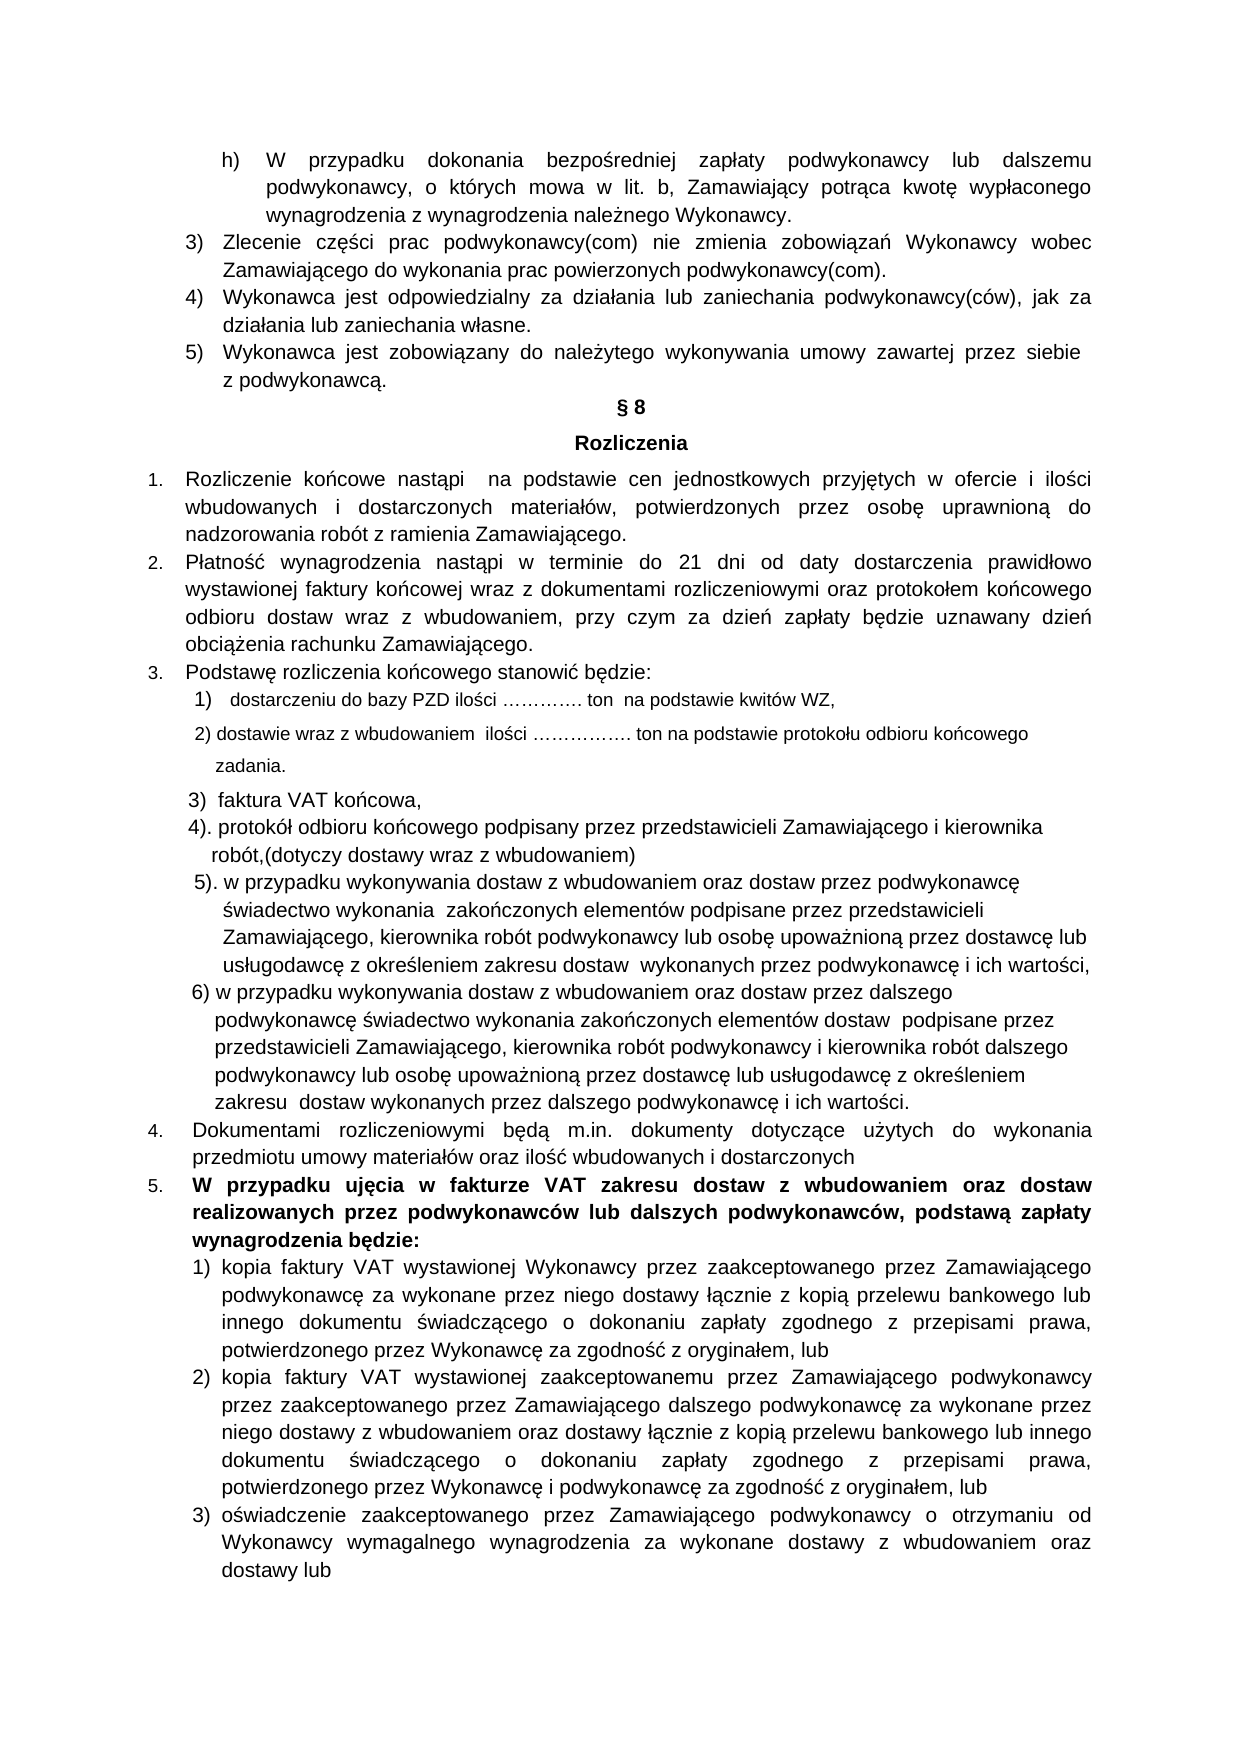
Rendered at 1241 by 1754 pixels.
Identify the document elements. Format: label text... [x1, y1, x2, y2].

text świadectwo wykonania zakończonych elementów podpisane przez przedstawicieli [148, 897, 1093, 921]
list W przypadku dokonania bezpośredniej zapłaty podwykonawcy lub dalszemu podwykonawcy, o których mowa w lit. b, Zamawiający potrąca kwotę wypłaconego wynagrodzenia z wynagrodzenia należnego Wykonawcy. [221, 148, 1093, 227]
list kopia faktury VAT wystawionej zaakceptowanemu przez Zamawiającego podwykonawcy przez zaakceptowanego przez Zamawiającego dalszego podwykonawcę za wykonane przez niego dostawy z wbudowaniem oraz dostawy łącznie z kopią przelewu bankowego lub innego dokumentu świadczącego o dokonaniu zapłaty zgodnego z przepisami prawa, potwierdzonego przez Wykonawcę i podwykonawcę za zgodność z oryginałem, lub [192, 1365, 1093, 1499]
text 5). w przypadku wykonywania dostaw z wbudowaniem oraz dostaw przez podwykonawcę [148, 870, 1093, 894]
text usługodawcę z określeniem zakresu dostaw wykonanych przez podwykonawcę i ich wartości, [148, 952, 1093, 976]
list Podstawę rozliczenia końcowego stanowić będzie: [148, 659, 1093, 683]
list Rozliczenie końcowe nastąpi na podstawie cen jednostkowych przyjętych w ofercie i ilości wbudowanych i dostarczonych materiałów, potwierdzonych przez osobę uprawnioną do nadzorowania robót z ramienia Zamawiającego. [148, 467, 1093, 546]
text przedstawicieli Zamawiającego, kierownika robót podwykonawcy i kierownika robót dalszego [191, 1035, 1093, 1059]
text 4). protokół odbioru końcowego podpisany przez przedstawicieli Zamawiającego i kierownika [148, 815, 1093, 839]
text 3) faktura VAT końcowa, [148, 787, 1093, 811]
text zadania. [148, 755, 1093, 777]
text § 8 [169, 395, 1093, 419]
list oświadczenie zaakceptowanego przez Zamawiającego podwykonawcy o otrzymaniu od Wykonawcy wymagalnego wynagrodzenia za wykonane dostawy z wbudowaniem oraz dostawy lub [192, 1502, 1093, 1581]
list Zlecenie części prac podwykonawcy(com) nie zmienia zobowiązań Wykonawcy wobec Zamawiającego do wykonania prac powierzonych podwykonawcy(com). [185, 230, 1093, 282]
list Wykonawca jest odpowiedzialny za działania lub zaniechania podwykonawcy(ców), jak za działania lub zaniechania własne. [185, 285, 1093, 337]
text podwykonawcy lub osobę upoważnioną przez dostawcę lub usługodawcę z określeniem [191, 1062, 1093, 1086]
text Zamawiającego, kierownika robót podwykonawcy lub osobę upoważnioną przez dostawcę lub [148, 925, 1093, 949]
text 6) w przypadku wykonywania dostaw z wbudowaniem oraz dostaw przez dalszego [191, 980, 1093, 1004]
list W przypadku ujęcia w fakturze VAT zakresu dostaw z wbudowaniem oraz dostaw realizowanych przez podwykonawców lub dalszych podwykonawców, podstawą zapłaty wynagrodzenia będzie: [148, 1172, 1093, 1251]
list Płatność wynagrodzenia nastąpi w terminie do 21 dni od daty dostarczenia prawidłowo wystawionej faktury końcowej wraz z dokumentami rozliczeniowymi oraz protokołem końcowego odbioru dostaw wraz z wbudowaniem, przy czym za dzień zapłaty będzie uznawany dzień obciążenia rachunku Zamawiającego. [148, 549, 1093, 656]
text robót,(dotyczy dostawy wraz z wbudowaniem) [148, 842, 1093, 866]
text Rozliczenia [169, 431, 1093, 455]
text 2) dostawie wraz z wbudowaniem ilości ……………. ton na podstawie protokołu odbioru końcowego [148, 723, 1093, 744]
list Wykonawca jest zobowiązany do należytego wykonywania umowy zawartej przez siebie z podwykonawcą. [185, 340, 1093, 392]
text zakresu dostaw wykonanych przez dalszego podwykonawcę i ich wartości. [191, 1090, 1093, 1114]
text podwykonawcę świadectwo wykonania zakończonych elementów dostaw podpisane przez [191, 1007, 1093, 1031]
list kopia faktury VAT wystawionej Wykonawcy przez zaakceptowanego przez Zamawiającego podwykonawcę za wykonane przez niego dostawy łącznie z kopią przelewu bankowego lub innego dokumentu świadczącego o dokonaniu zapłaty zgodnego z przepisami prawa, potwierdzonego przez Wykonawcę za zgodność z oryginałem, lub [192, 1255, 1093, 1361]
list Dokumentami rozliczeniowymi będą m.in. dokumenty dotyczące użytych do wykonania przedmiotu umowy materiałów oraz ilość wbudowanych i dostarczonych [148, 1117, 1093, 1169]
text 1) dostarczeniu do bazy PZD ilości …………. ton na podstawie kwitów WZ, [148, 687, 1093, 711]
